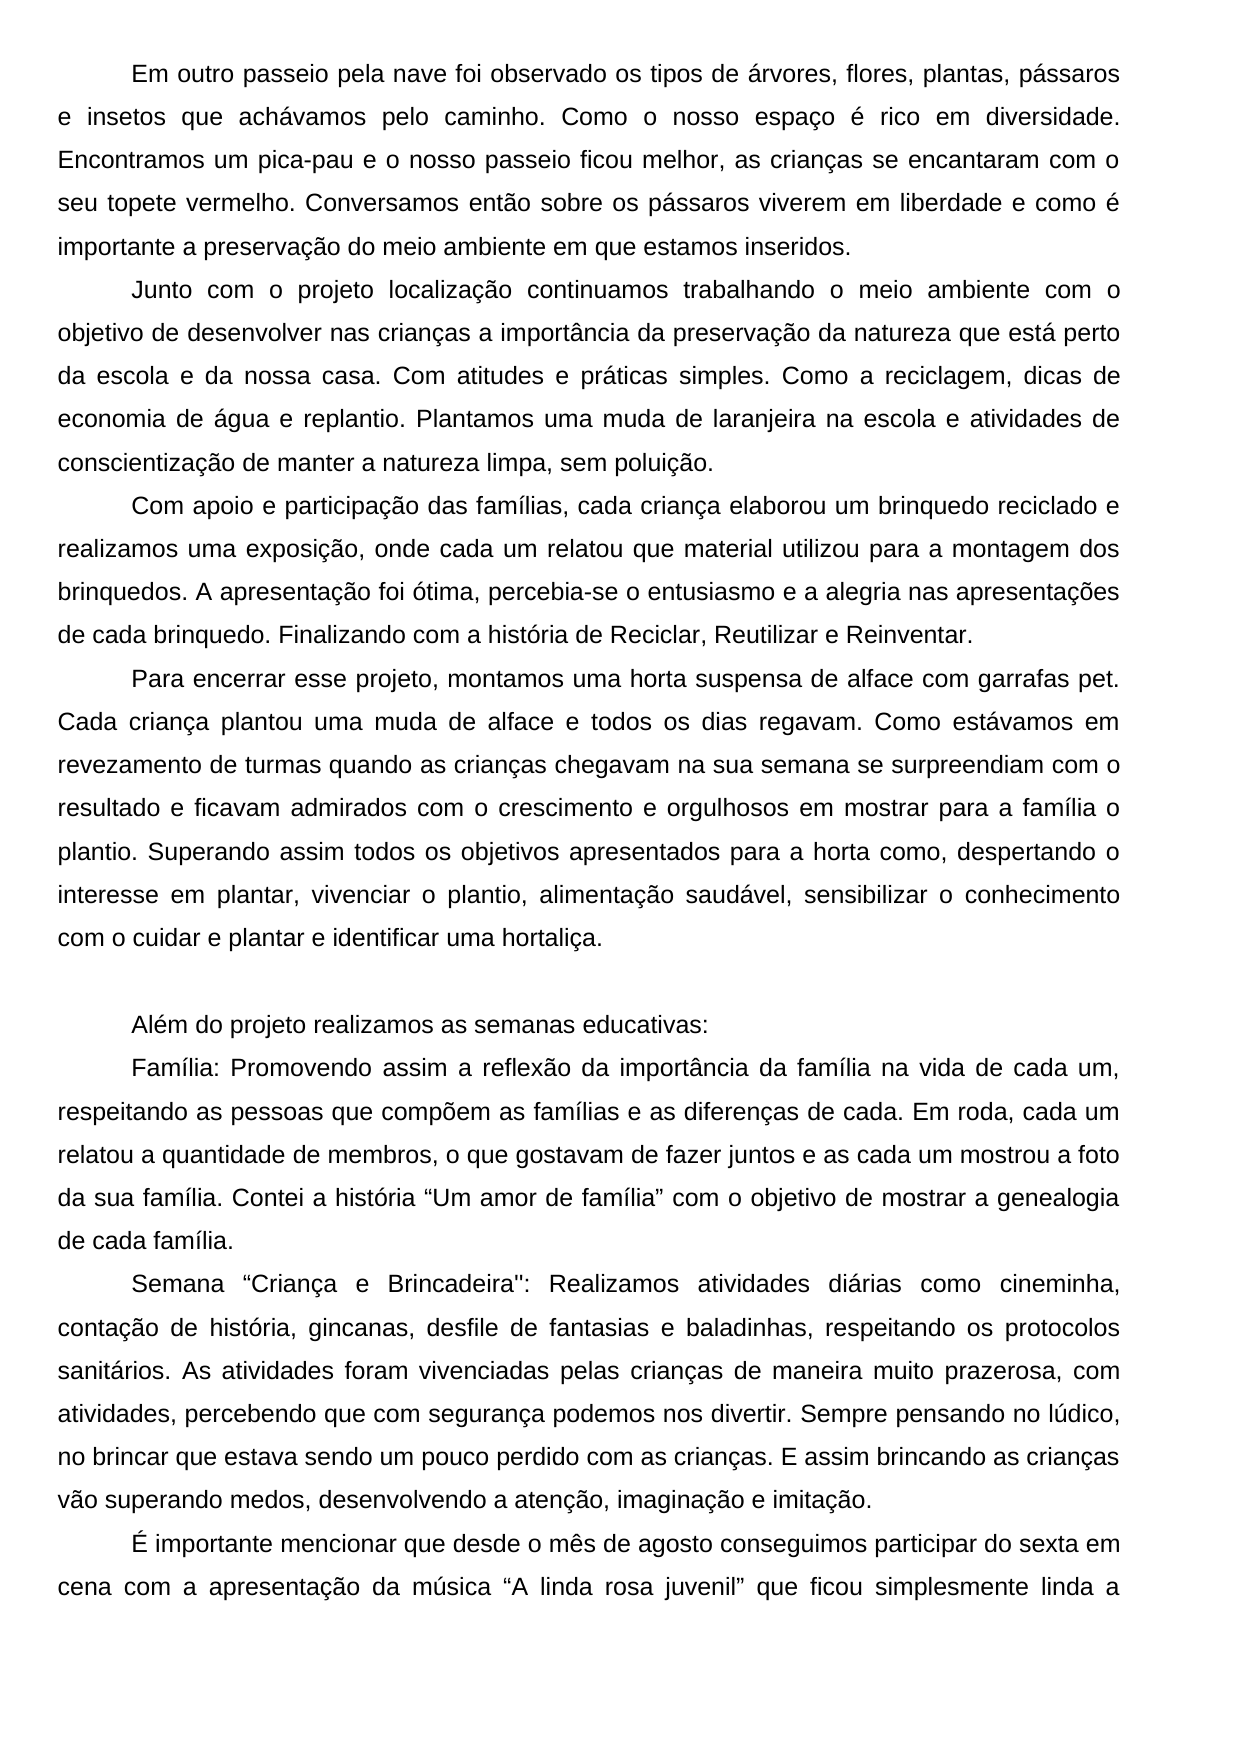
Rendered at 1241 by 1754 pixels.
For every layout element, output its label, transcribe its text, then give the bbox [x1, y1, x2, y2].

text Além do projeto realizamos as semanas educativas: [57, 1010, 1122, 1039]
text Junto com o projeto localização continuamos trabalhando o meio ambiente com o objetivo de desenvolver nas crianças a importância da preservação da natureza que está perto da escola e da nossa casa. Com atitudes e práticas simples. Como a reciclagem, dicas de economia de água e replantio. Plantamos uma muda de laranjeira na escola e atividades de conscientização de manter a natureza limpa, sem poluição. [57, 275, 1122, 476]
text Semana “Criança e Brincadeira'': Realizamos atividades diárias como cineminha, contação de história, gincanas, desfile de fantasias e baladinhas, respeitando os protocolos sanitários. As atividades foram vivenciadas pelas crianças de maneira muito prazerosa, com atividades, percebendo que com segurança podemos nos divertir. Sempre pensando no lúdico, no brincar que estava sendo um pouco perdido com as crianças. E assim brincando as crianças vão superando medos, desenvolvendo a atenção, imaginação e imitação. [57, 1269, 1122, 1514]
text Família: Promovendo assim a reflexão da importância da família na vida de cada um, respeitando as pessoas que compõem as famílias e as diferenças de cada. Em roda, cada um relatou a quantidade de membros, o que gostavam de fazer juntos e as cada um mostrou a foto da sua família. Contei a história “Um amor de família” com o objetivo de mostrar a genealogia de cada família. [57, 1053, 1122, 1255]
text Com apoio e participação das famílias, cada criança elaborou um brinquedo reciclado e realizamos uma exposição, onde cada um relatou que material utilizou para a montagem dos brinquedos. A apresentação foi ótima, percebia-se o entusiasmo e a alegria nas apresentações de cada brinquedo. Finalizando com a história de Reciclar, Reutilizar e Reinventar. [57, 491, 1122, 649]
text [57, 1529, 1122, 1601]
text Em outro passeio pela nave foi observado os tipos de árvores, flores, plantas, pássaros e insetos que achávamos pelo caminho. Como o nosso espaço é rico em diversidade. Encontramos um pica-pau e o nosso passeio ficou melhor, as crianças se encantaram com o seu topete vermelho. Conversamos então sobre os pássaros viverem em liberdade e como é importante a preservação do meio ambiente em que estamos inseridos. [57, 59, 1122, 260]
text Para encerrar esse projeto, montamos uma horta suspensa de alface com garrafas pet. Cada criança plantou uma muda de alface e todos os dias regavam. Como estávamos em revezamento de turmas quando as crianças chegavam na sua semana se surpreendiam com o resultado e ficavam admirados com o crescimento e orgulhosos em mostrar para a família o plantio. Superando assim todos os objetivos apresentados para a horta como, despertando o interesse em plantar, vivenciar o plantio, alimentação saudável, sensibilizar o conhecimento com o cuidar e plantar e identificar uma hortaliça. [57, 664, 1122, 952]
